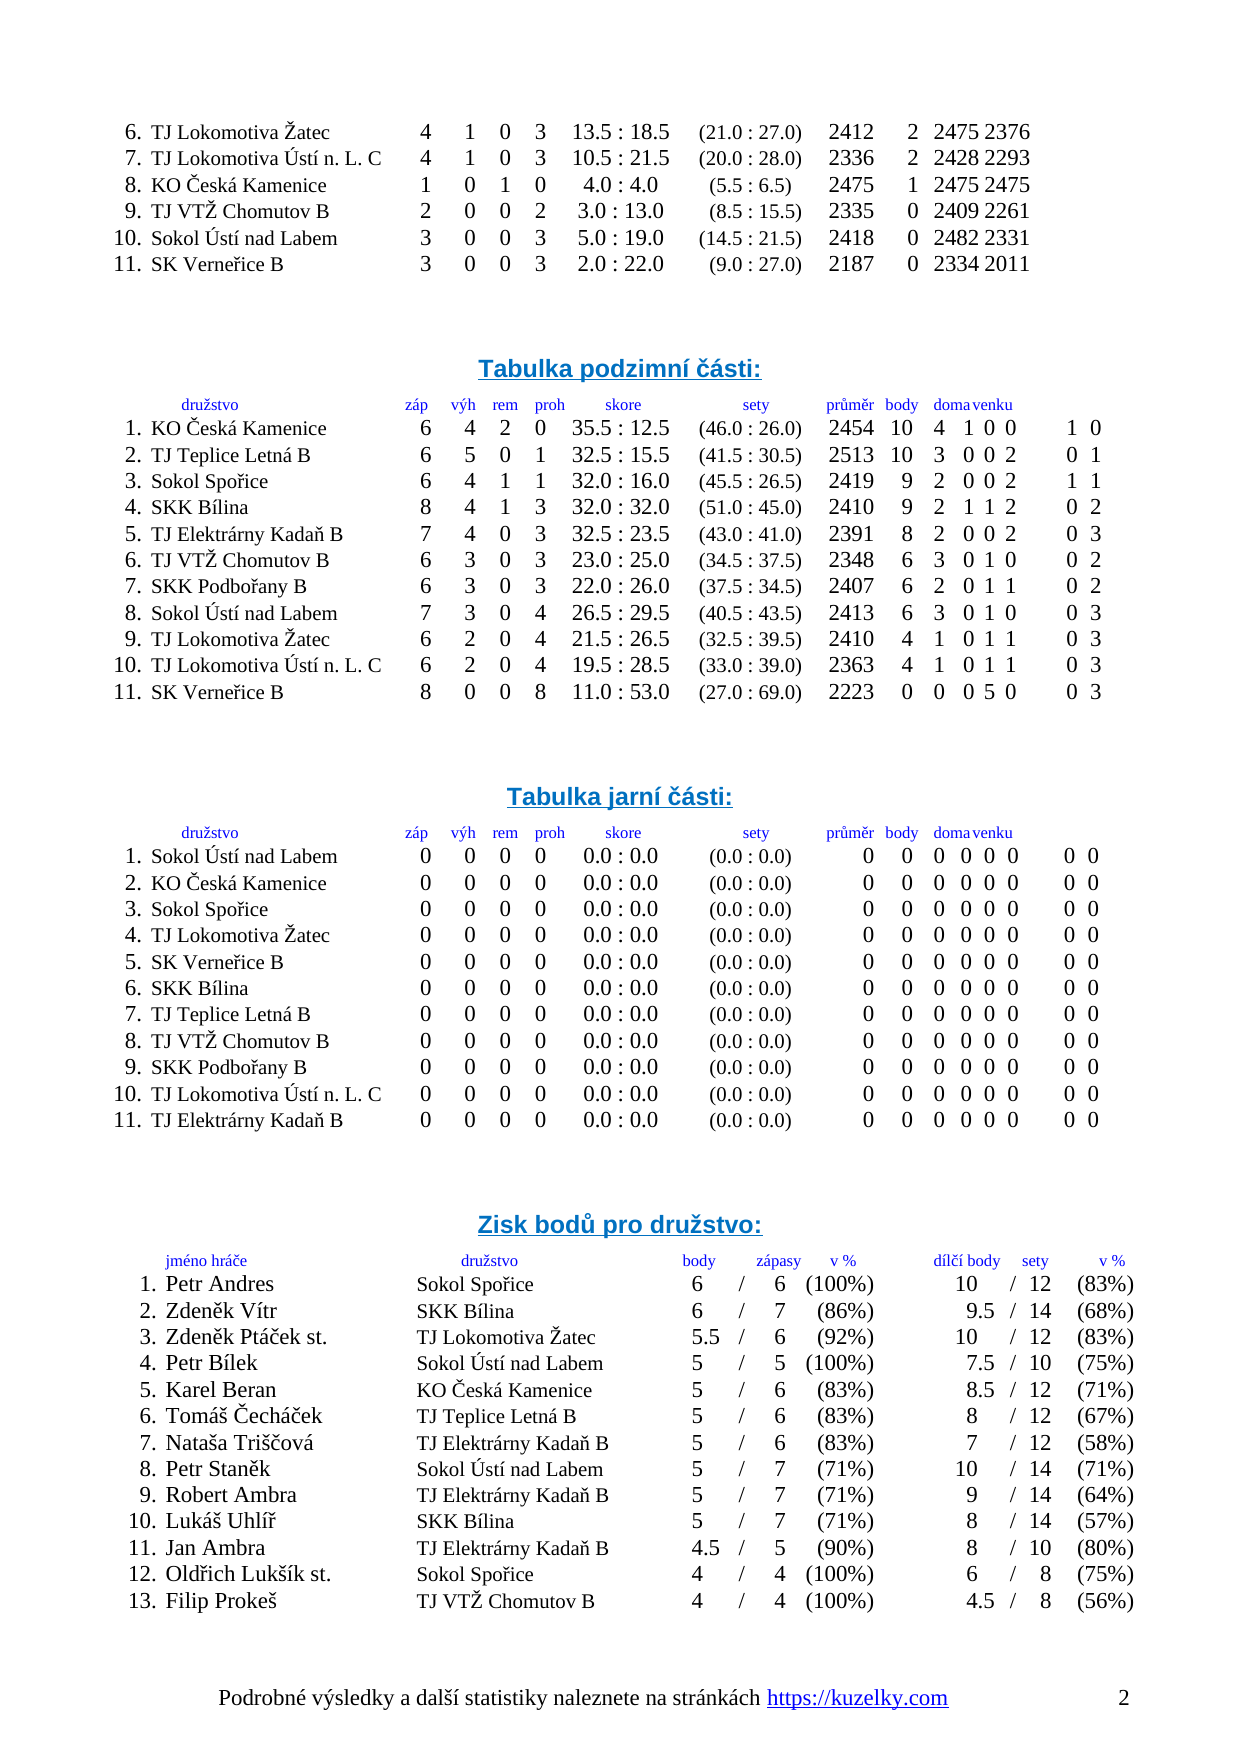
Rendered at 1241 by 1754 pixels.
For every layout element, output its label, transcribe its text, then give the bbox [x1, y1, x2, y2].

text 11. SK Verneřice B 8 0 0 8 11.0 : 53.0 (27.0 : 69.0) 2223 0 0 0 5 0 0 3 [106, 678, 1134, 704]
text 8. Sokol Ústí nad Labem 7 3 0 4 26.5 : 29.5 (40.5 : 43.5) 2413 6 3 0 1 0 0 3 [106, 599, 1134, 625]
text 8. TJ VTŽ Chomutov B 0 0 0 0 0.0 : 0.0 (0.0 : 0.0) 0 0 0 0 0 0 0 0 [106, 1027, 1134, 1053]
text jméno hráče družstvo body zápasy v % dílčí body sety v % [106, 1251, 1134, 1270]
text 6. Tomáš Čecháček TJ Teplice Letná B 5 / 6 (83%) 8 / 12 (67%) [106, 1402, 1134, 1428]
text družstvo záp výh rem proh skore sety průměr body doma venku [106, 823, 1134, 842]
text 6. TJ VTŽ Chomutov B 6 3 0 3 23.0 : 25.0 (34.5 : 37.5) 2348 6 3 0 1 0 0 2 [106, 546, 1134, 572]
text 1. Sokol Ústí nad Labem 0 0 0 0 0.0 : 0.0 (0.0 : 0.0) 0 0 0 0 0 0 0 0 [106, 842, 1134, 869]
text 13. Filip Prokeš TJ VTŽ Chomutov B 4 / 4 (100%) 4.5 / 8 (56%) [106, 1587, 1134, 1613]
text 10. Sokol Ústí nad Labem 3 0 0 3 5.0 : 19.0 (14.5 : 21.5) 2418 0 2482 2331 [106, 223, 1134, 250]
text 5. Karel Beran KO Česká Kamenice 5 / 6 (83%) 8.5 / 12 (71%) [106, 1376, 1134, 1402]
text 3. Zdeněk Ptáček st. TJ Lokomotiva Žatec 5.5 / 6 (92%) 10 / 12 (83%) [106, 1323, 1134, 1349]
text 11. Jan Ambra TJ Elektrárny Kadaň B 4.5 / 5 (90%) 8 / 10 (80%) [106, 1534, 1134, 1560]
text 2. Zdeněk Vítr SKK Bílina 6 / 7 (86%) 9.5 / 14 (68%) [106, 1297, 1134, 1323]
text 8. KO Česká Kamenice 1 0 1 0 4.0 : 4.0 (5.5 : 6.5) 2475 1 2475 2475 [106, 171, 1134, 197]
text Zisk bodů pro družstvo: [94, 1210, 1145, 1239]
text 2. KO Česká Kamenice 0 0 0 0 0.0 : 0.0 (0.0 : 0.0) 0 0 0 0 0 0 0 0 [106, 869, 1134, 895]
text 2. TJ Teplice Letná B 6 5 0 1 32.5 : 15.5 (41.5 : 30.5) 2513 10 3 0 0 2 0 1 [106, 441, 1134, 467]
text 11. SK Verneřice B 3 0 0 3 2.0 : 22.0 (9.0 : 27.0) 2187 0 2334 2011 [106, 250, 1134, 276]
text Tabulka podzimní části: [94, 354, 1145, 383]
text 9. TJ VTŽ Chomutov B 2 0 0 2 3.0 : 13.0 (8.5 : 15.5) 2335 0 2409 2261 [106, 197, 1134, 223]
text 11. TJ Elektrárny Kadaň B 0 0 0 0 0.0 : 0.0 (0.0 : 0.0) 0 0 0 0 0 0 0 0 [106, 1106, 1134, 1132]
text 6. TJ Lokomotiva Žatec 4 1 0 3 13.5 : 18.5 (21.0 : 27.0) 2412 2 2475 2376 [106, 118, 1134, 144]
text 1. Petr Andres Sokol Spořice 6 / 6 (100%) 10 / 12 (83%) [106, 1270, 1134, 1297]
text 4. SKK Bílina 8 4 1 3 32.0 : 32.0 (51.0 : 45.0) 2410 9 2 1 1 2 0 2 [106, 493, 1134, 520]
text 7. TJ Teplice Letná B 0 0 0 0 0.0 : 0.0 (0.0 : 0.0) 0 0 0 0 0 0 0 0 [106, 1001, 1134, 1027]
text 8. Petr Staněk Sokol Ústí nad Labem 5 / 7 (71%) 10 / 14 (71%) [106, 1455, 1134, 1481]
text 7. Nataša Triščová TJ Elektrárny Kadaň B 5 / 6 (83%) 7 / 12 (58%) [106, 1428, 1134, 1455]
text 5. TJ Elektrárny Kadaň B 7 4 0 3 32.5 : 23.5 (43.0 : 41.0) 2391 8 2 0 0 2 0 3 [106, 520, 1134, 546]
text 7. SKK Podbořany B 6 3 0 3 22.0 : 26.0 (37.5 : 34.5) 2407 6 2 0 1 1 0 2 [106, 572, 1134, 599]
text 6. SKK Bílina 0 0 0 0 0.0 : 0.0 (0.0 : 0.0) 0 0 0 0 0 0 0 0 [106, 974, 1134, 1001]
text 4. TJ Lokomotiva Žatec 0 0 0 0 0.0 : 0.0 (0.0 : 0.0) 0 0 0 0 0 0 0 0 [106, 921, 1134, 948]
text 3. Sokol Spořice 0 0 0 0 0.0 : 0.0 (0.0 : 0.0) 0 0 0 0 0 0 0 0 [106, 895, 1134, 921]
text 5. SK Verneřice B 0 0 0 0 0.0 : 0.0 (0.0 : 0.0) 0 0 0 0 0 0 0 0 [106, 948, 1134, 974]
text 12. Oldřich Lukšík st. Sokol Spořice 4 / 4 (100%) 6 / 8 (75%) [106, 1560, 1134, 1587]
text Tabulka jarní části: [94, 782, 1145, 811]
text 10. TJ Lokomotiva Ústí n. L. C 6 2 0 4 19.5 : 28.5 (33.0 : 39.0) 2363 4 1 0 1 1 0 3 [106, 652, 1134, 678]
text 10. TJ Lokomotiva Ústí n. L. C 0 0 0 0 0.0 : 0.0 (0.0 : 0.0) 0 0 0 0 0 0 0 0 [106, 1079, 1134, 1106]
text 3. Sokol Spořice 6 4 1 1 32.0 : 16.0 (45.5 : 26.5) 2419 9 2 0 0 2 1 1 [106, 467, 1134, 493]
text 4. Petr Bílek Sokol Ústí nad Labem 5 / 5 (100%) 7.5 / 10 (75%) [106, 1349, 1134, 1376]
text 10. Lukáš Uhlíř SKK Bílina 5 / 7 (71%) 8 / 14 (57%) [106, 1508, 1134, 1534]
text 1. KO Česká Kamenice 6 4 2 0 35.5 : 12.5 (46.0 : 26.0) 2454 10 4 1 0 0 1 0 [106, 414, 1134, 441]
text 9. Robert Ambra TJ Elektrárny Kadaň B 5 / 7 (71%) 9 / 14 (64%) [106, 1481, 1134, 1508]
text družstvo záp výh rem proh skore sety průměr body doma venku [106, 395, 1134, 414]
text 7. TJ Lokomotiva Ústí n. L. C 4 1 0 3 10.5 : 21.5 (20.0 : 28.0) 2336 2 2428 2293 [106, 144, 1134, 171]
text 9. TJ Lokomotiva Žatec 6 2 0 4 21.5 : 26.5 (32.5 : 39.5) 2410 4 1 0 1 1 0 3 [106, 625, 1134, 652]
text 9. SKK Podbořany B 0 0 0 0 0.0 : 0.0 (0.0 : 0.0) 0 0 0 0 0 0 0 0 [106, 1053, 1134, 1079]
